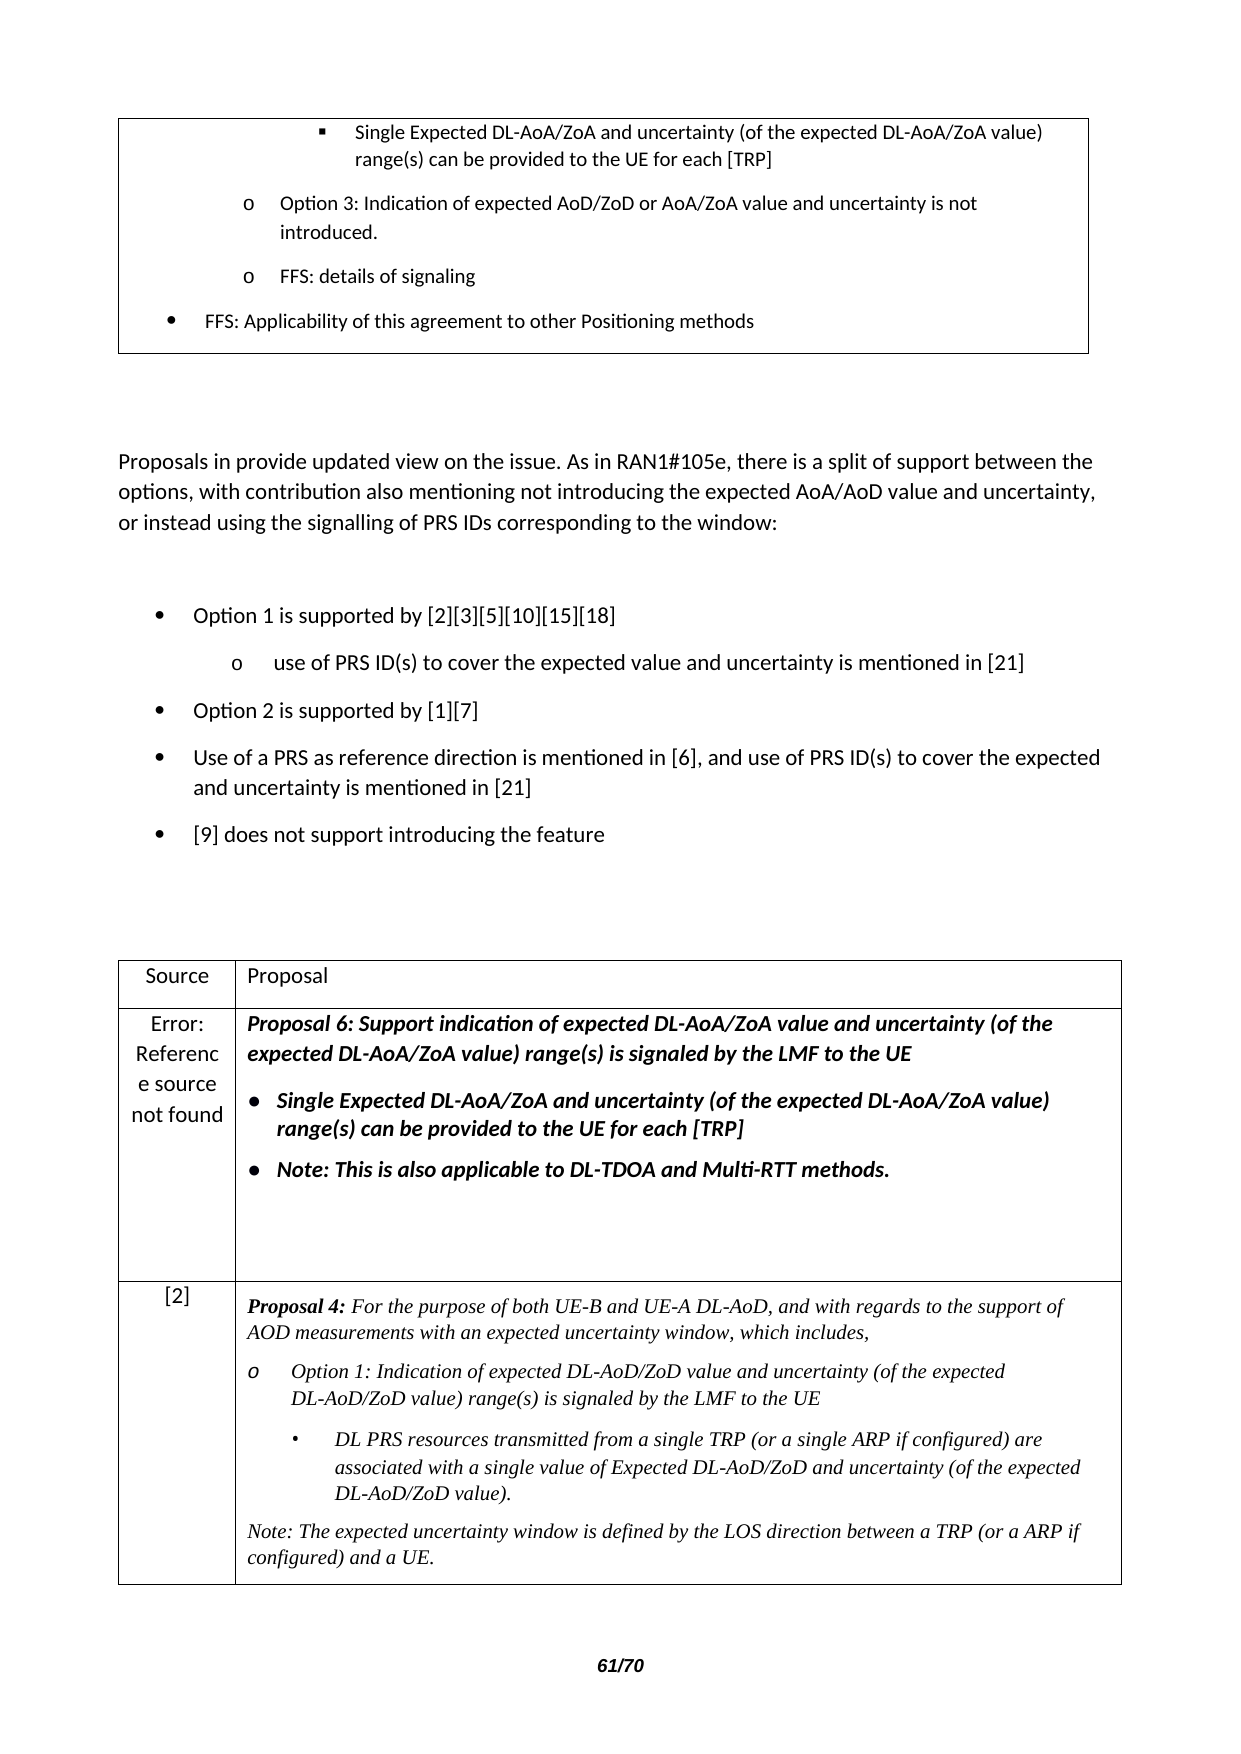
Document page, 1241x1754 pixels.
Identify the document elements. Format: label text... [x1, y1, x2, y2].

table_cell [2] [119, 1282, 235, 1584]
table_header Source [119, 961, 235, 1008]
list Use of a PRS as reference direction is mentioned in [6], and use of PRS ID(s) to cover the expected and uncertainty is mentioned in [21] [156, 743, 1122, 801]
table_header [119, 119, 1088, 352]
table_header Proposal [236, 961, 1121, 1008]
list use of PRS ID(s) to cover the expected value and uncertainty is mentioned in [21] [231, 648, 1122, 677]
table_cell Proposal 6: Support indication of expected DL-AoA/ZoA value and uncertainty (of the expected DL-AoA/ZoA value) range(s) is signaled by the LMF to the UE Single Expected DL-AoA/ZoA and uncertainty (of the expected DL-AoA/ZoA value) range(s) can be provided to the UE for each [TRP] Note: This is also applicable to DL-TDOA and Multi-RTT methods. [236, 1009, 1121, 1281]
list Option 1 is supported by [2][3][5][10][15][18] [156, 601, 1122, 629]
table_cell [236, 1282, 1121, 1584]
list [9] does not support introducing the feature [156, 820, 1122, 848]
text Proposals in provide updated view on the issue. As in RAN1#105e, there is a split of support between the options, with contribution also mentioning not introducing the expected AoA/AoD value and uncertainty, or instead using the signalling of PRS IDs corresponding to the window: [118, 447, 1122, 536]
list Option 2 is supported by [1][7] [156, 696, 1122, 724]
